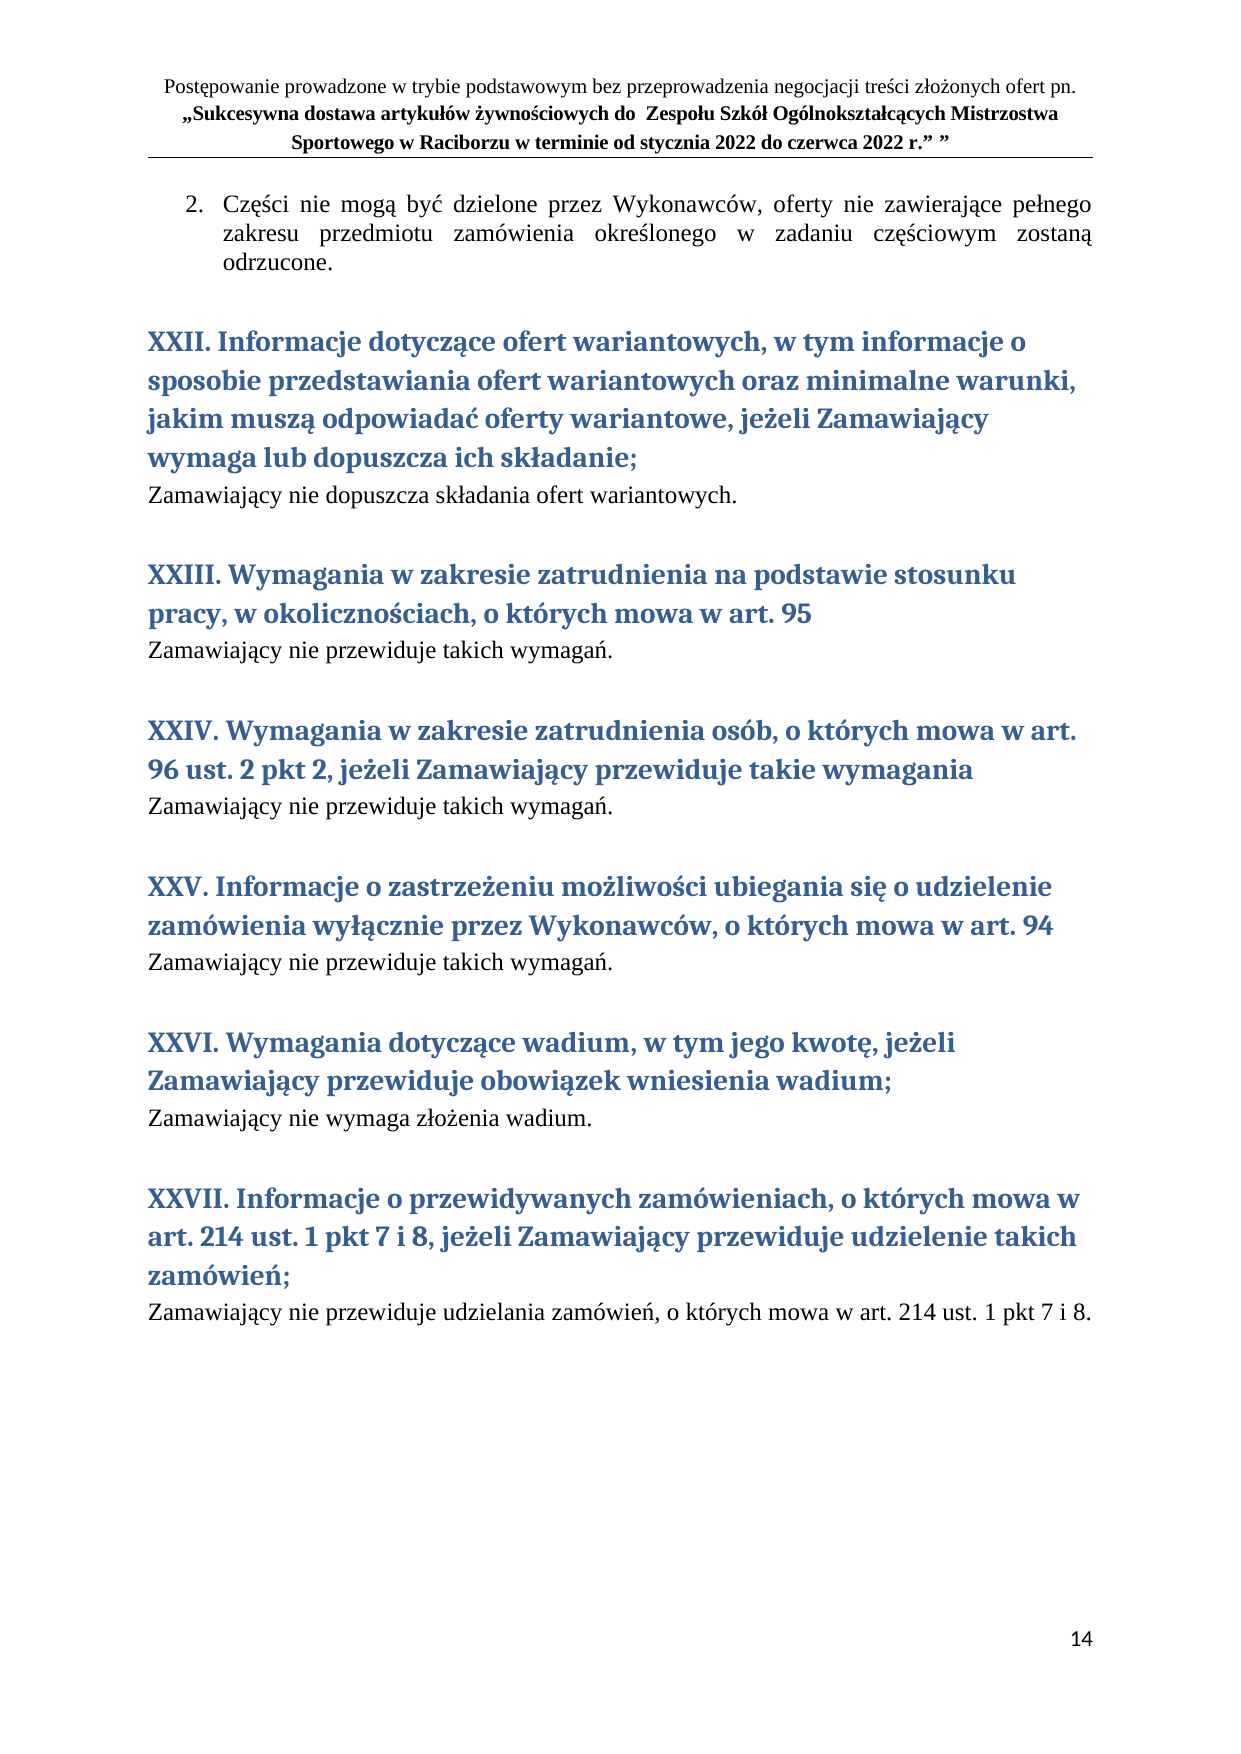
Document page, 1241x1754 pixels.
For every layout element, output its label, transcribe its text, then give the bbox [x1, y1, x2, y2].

subtitle XXV. Informacje o zastrzeżeniu możliwości ubiegania się o udzielenie zamówienia wyłącznie przez Wykonawców, o których mowa w art. 94 [148, 870, 1093, 942]
subtitle XXVII. Informacje o przewidywanych zamówieniach, o których mowa w art. 214 ust. 1 pkt 7 i 8, jeżeli Zamawiający przewiduje udzielenie takich zamówień; [148, 1182, 1093, 1292]
subtitle XXIV. Wymagania w zakresie zatrudnienia osób, o których mowa w art. 96 ust. 2 pkt 2, jeżeli Zamawiający przewiduje takie wymagania [148, 714, 1093, 786]
text Zamawiający nie wymaga złożenia wadium. [148, 1103, 1093, 1132]
text Zamawiający nie przewiduje takich wymagań. [148, 947, 1093, 976]
text Zamawiający nie przewiduje udzielania zamówień, o których mowa w art. 214 ust. 1 pkt 7 i 8. [148, 1297, 1093, 1326]
text Zamawiający nie przewiduje takich wymagań. [148, 791, 1093, 820]
subtitle XXII. Informacje dotyczące ofert wariantowych, w tym informacje o sposobie przedstawiania ofert wariantowych oraz minimalne warunki, jakim muszą odpowiadać oferty wariantowe, jeżeli Zamawiający wymaga lub dopuszcza ich składanie; [148, 326, 1093, 475]
subtitle XXVI. Wymagania dotyczące wadium, w tym jego kwotę, jeżeli Zamawiający przewiduje obowiązek wniesienia wadium; [148, 1026, 1093, 1098]
text Zamawiający nie przewiduje takich wymagań. [148, 636, 1093, 664]
list Części nie mogą być dzielone przez Wykonawców, oferty nie zawierające pełnego zakresu przedmiotu zamówienia określonego w zadaniu częściowym zostaną odrzucone. [185, 189, 1093, 276]
text Zamawiający nie dopuszcza składania ofert wariantowych. [148, 480, 1093, 508]
subtitle XXIII. Wymagania w zakresie zatrudnienia na podstawie stosunku pracy, w okolicznościach, o których mowa w art. 95 [148, 558, 1093, 631]
